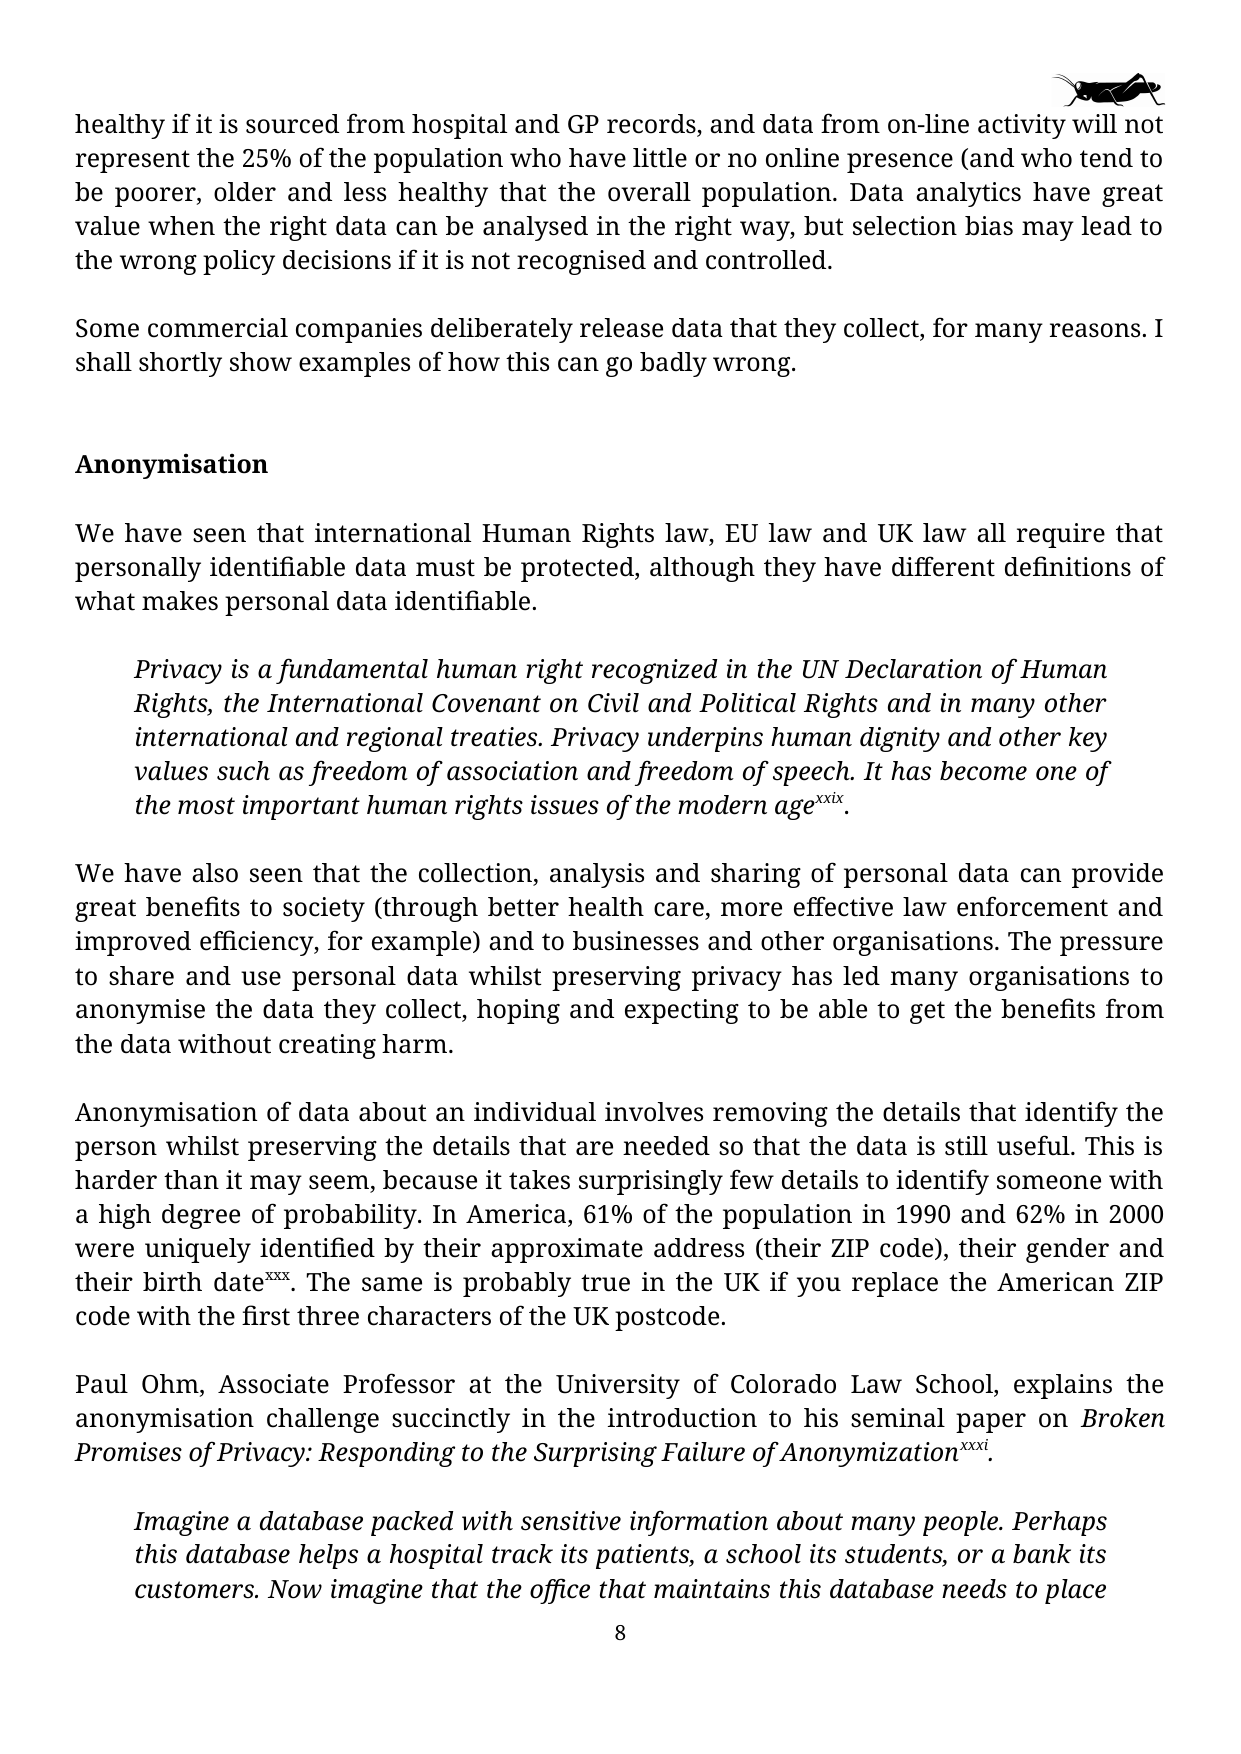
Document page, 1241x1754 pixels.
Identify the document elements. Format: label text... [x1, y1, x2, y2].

text Privacy is a fundamental human right recognized in the UN Declaration of Human Rights, the International Covenant on Civil and Political Rights and in many other international and regional treaties. Privacy underpins human dignity and other key values such as freedom of association and freedom of speech. It has become one of the most important human rights issues of the modern age. [134, 652, 1109, 822]
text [134, 1503, 1109, 1605]
text Some commercial companies deliberately release data that they collect, for many reasons. I shall shortly show examples of how this can go badly wrong. [75, 311, 1165, 379]
subtitle Anonymisation [75, 447, 1165, 481]
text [75, 107, 1165, 277]
picture [1051, 73, 1166, 107]
text Paul Ohm, Associate Professor at the University of Colorado Law School, explains the anonymisation challenge succinctly in the introduction to his seminal paper on Broken Promises of Privacy: Responding to the Surprising Failure of Anonymization. [75, 1367, 1165, 1469]
text Anonymisation of data about an individual involves removing the details that identify the person whilst preserving the details that are needed so that the data is still useful. This is harder than it may seem, because it takes surprisingly few details to identify someone with a high degree of probability. In America, 61% of the population in 1990 and 62% in 2000 were uniquely identified by their approximate address (their ZIP code), their gender and their birth date. The same is probably true in the UK if you replace the American ZIP code with the first three characters of the UK postcode. [75, 1094, 1165, 1333]
text We have seen that international Human Rights law, EU law and UK law all require that personally identifiable data must be protected, although they have different definitions of what makes personal data identifiable. [75, 515, 1165, 617]
text We have also seen that the collection, analysis and sharing of personal data can provide great benefits to society (through better health care, more effective law enforcement and improved efficiency, for example) and to businesses and other organisations. The pressure to share and use personal data whilst preserving privacy has led many organisations to anonymise the data they collect, hoping and expecting to be able to get the benefits from the data without creating harm. [75, 856, 1165, 1060]
